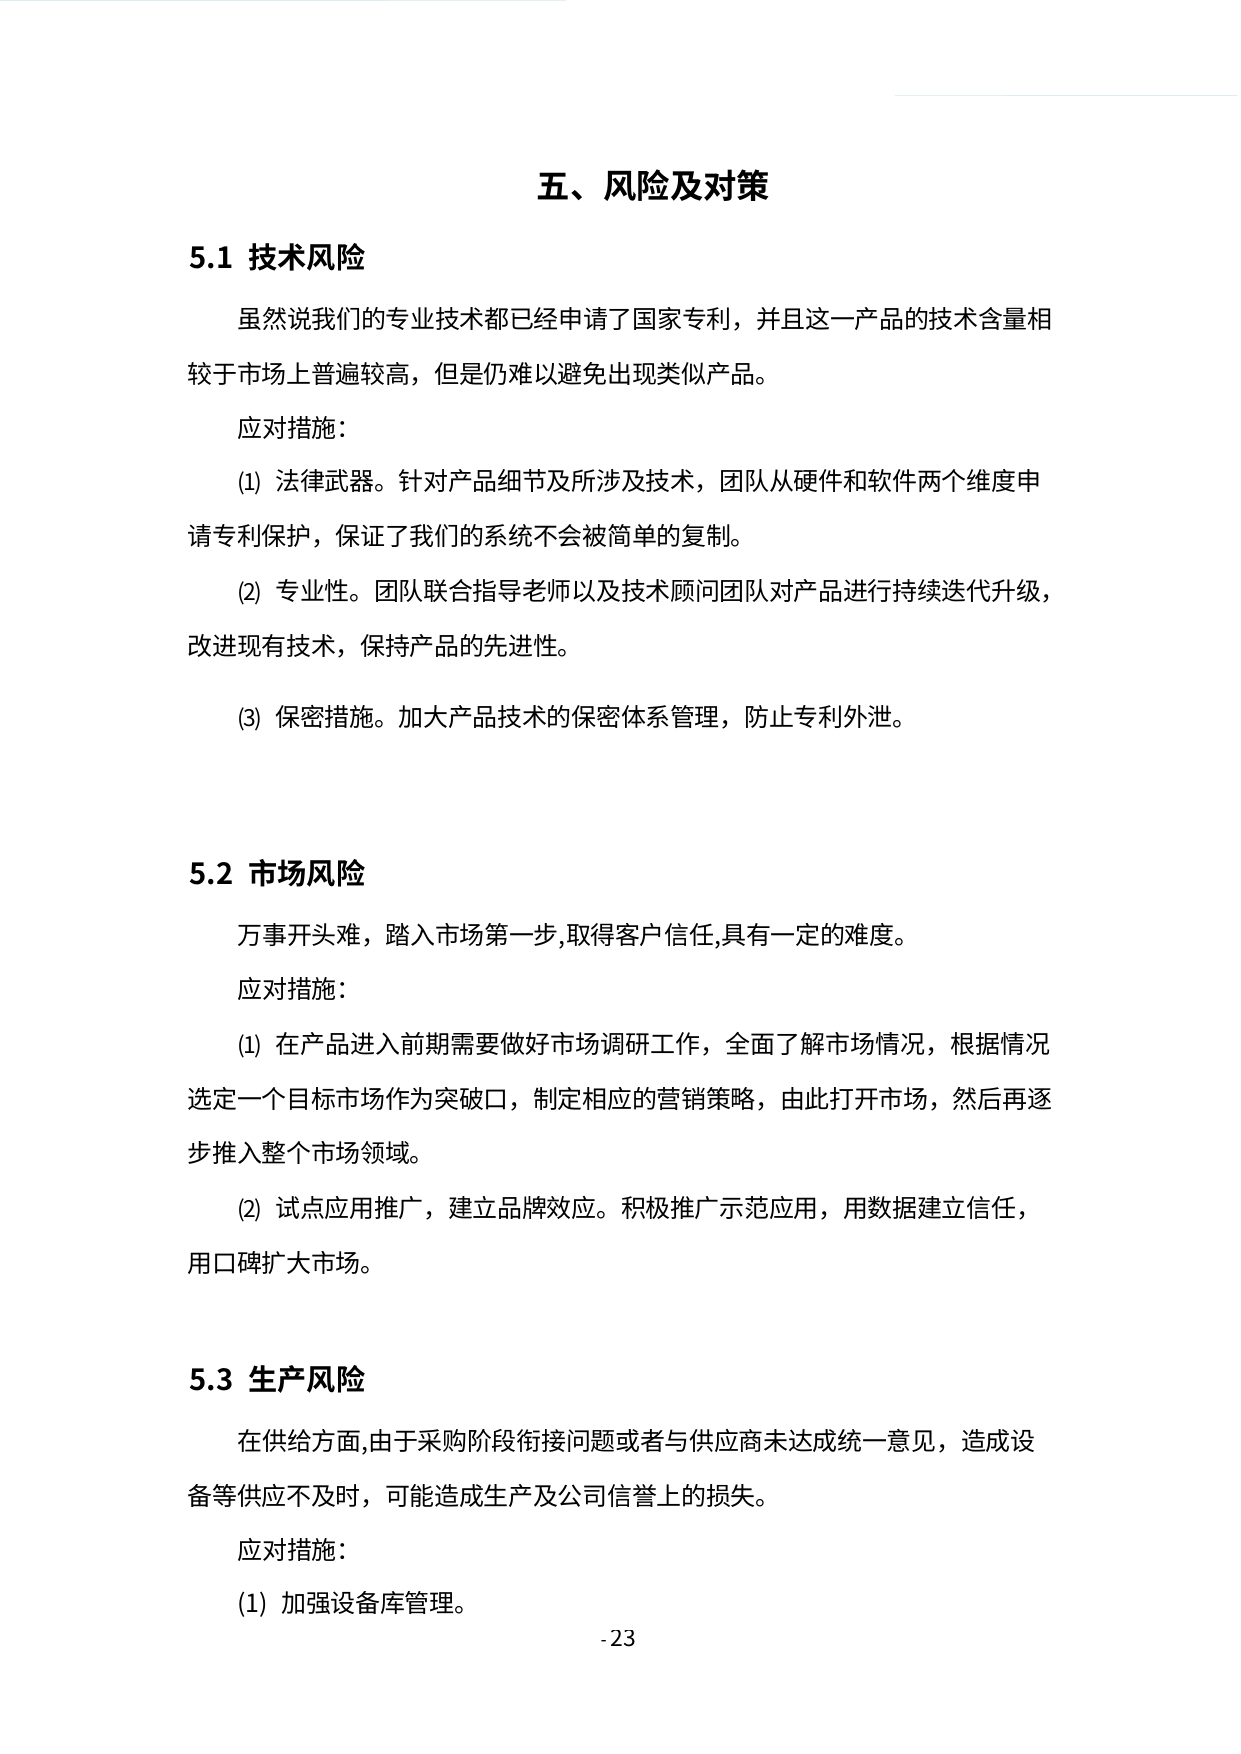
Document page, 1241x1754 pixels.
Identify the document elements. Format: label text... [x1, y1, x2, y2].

list 法律武器。针对产品细节及所涉及技术，团队从硬件和软件两个维度申请专利保护，保证了我们的系统不会被简单的复制。 [187, 462, 1050, 553]
text 万事开头难，踏入市场第一步,取得客户信任,具有一定的难度。应对措施： [237, 915, 938, 1006]
list 在产品进入前期需要做好市场调研工作，全面了解市场情况，根据情况选定一个目标市场作为突破口，制定相应的营销策略，由此打开市场，然后再逐步推入整个市场领域。 [187, 1024, 1053, 1170]
text 应对措施： [237, 1531, 1173, 1567]
list 试点应用推广，建立品牌效应。积极推广示范应用，用数据建立信任， 用口碑扩大市场。 [187, 1189, 1050, 1280]
subtitle 五、风险及对策 [133, 160, 1173, 208]
subtitle 市场风险 [189, 851, 1173, 893]
subtitle 技术风险 [189, 235, 1173, 277]
text 应对措施： [237, 409, 1173, 445]
subtitle 生产风险 [189, 1357, 1173, 1399]
text 虽然说我们的专业技术都已经申请了国家专利，并且这一产品的技术含量相较于市场上普遍较高，但是仍难以避免出现类似产品。 [187, 299, 1053, 390]
list 保密措施。加大产品技术的保密体系管理，防止专利外泄。 [187, 697, 1050, 734]
list 专业性。团队联合指导老师以及技术顾问团队对产品进行持续迭代升级， 改进现有技术，保持产品的先进性。 [187, 571, 1066, 662]
text 在供给方面,由于采购阶段衔接问题或者与供应商未达成统一意见，造成设备等供应不及时，可能造成生产及公司信誉上的损失。 [187, 1421, 1050, 1512]
list 加强设备库管理。 [237, 1584, 538, 1620]
